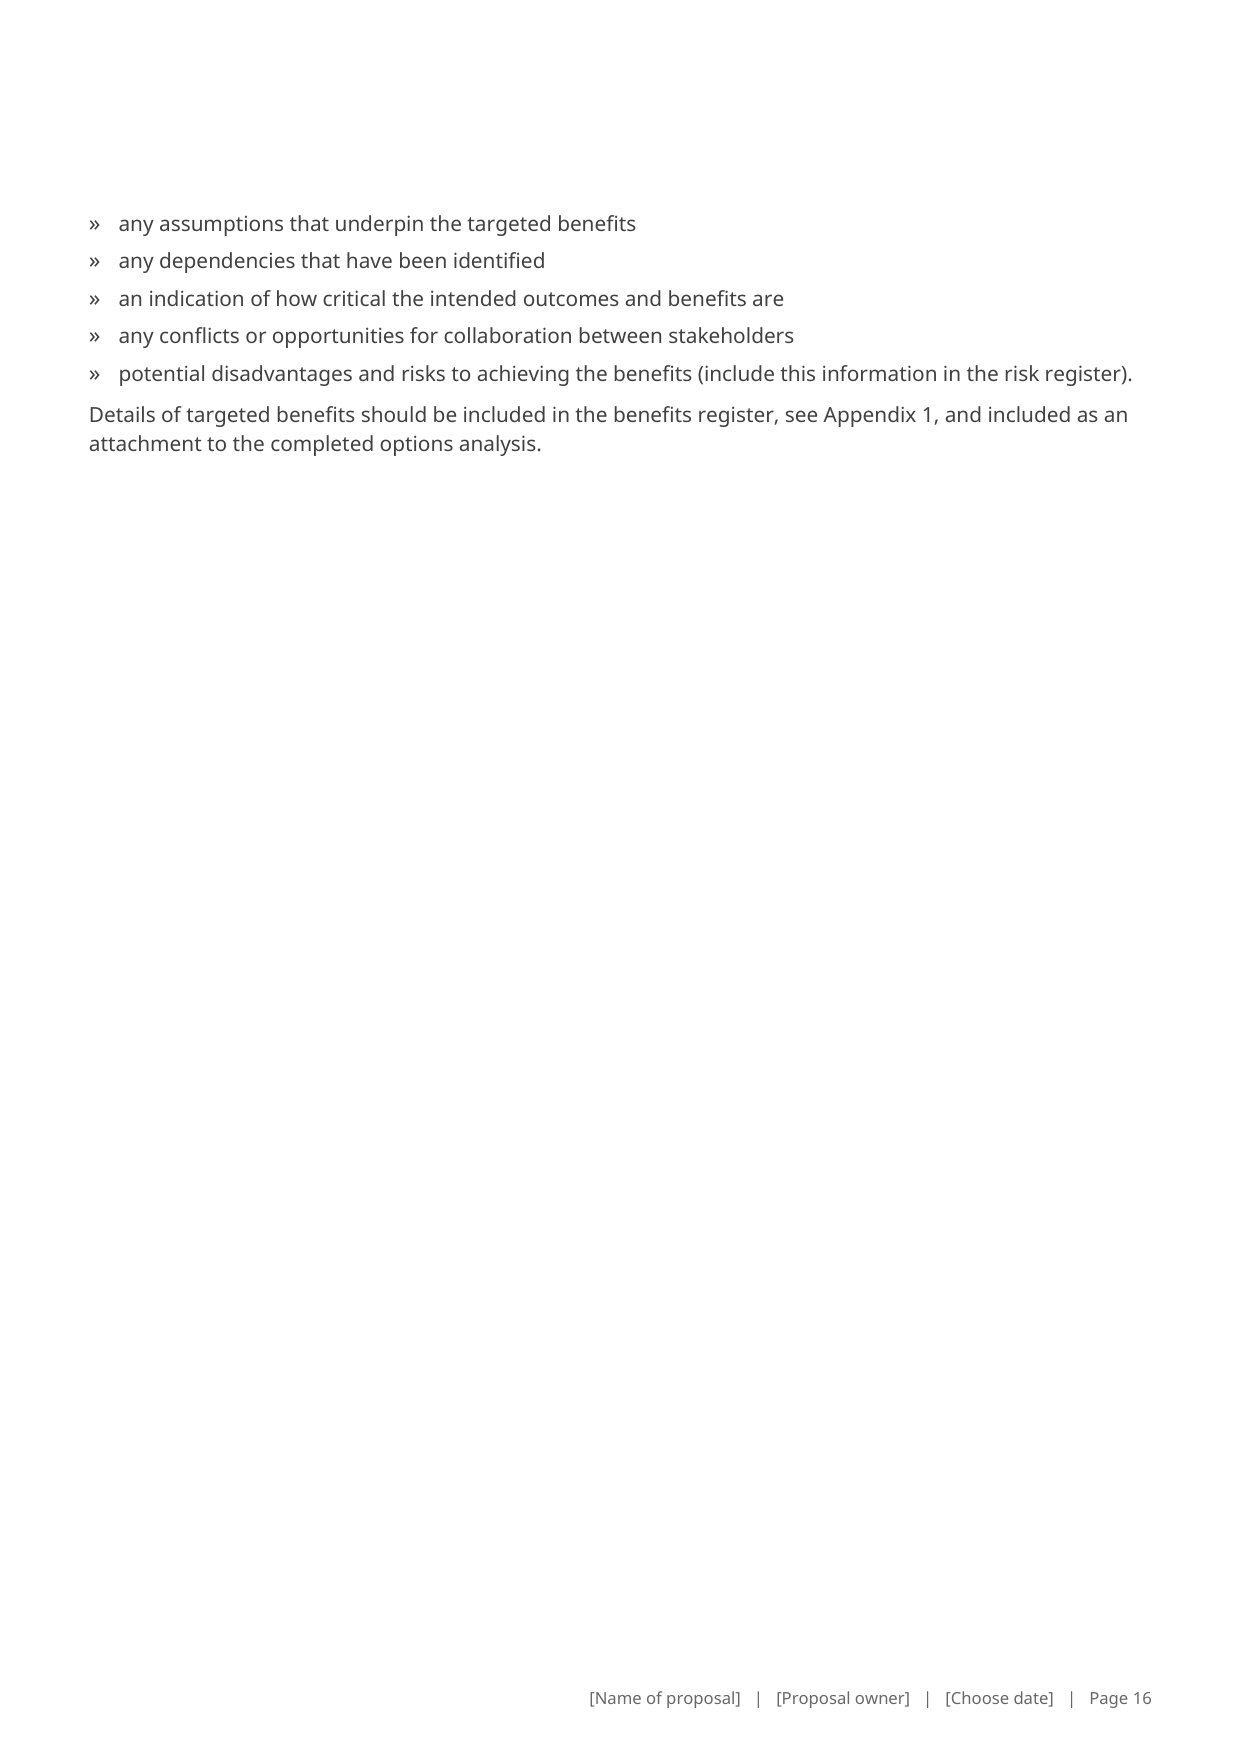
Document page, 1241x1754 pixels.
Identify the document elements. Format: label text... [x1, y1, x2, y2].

list any conflicts or opportunities for collaboration between stakeholders [89, 319, 1152, 351]
list any dependencies that have been identified [89, 244, 1152, 276]
text Details of targeted benefits should be included in the benefits register, see Appendix 1, and included as an attachment to the completed options analysis. [89, 401, 1152, 457]
list an indication of how critical the intended outcomes and benefits are [89, 282, 1152, 313]
list potential disadvantages and risks to achieving the benefits (include this information in the risk register). [89, 357, 1152, 388]
list any assumptions that underpin the targeted benefits [89, 207, 1152, 238]
